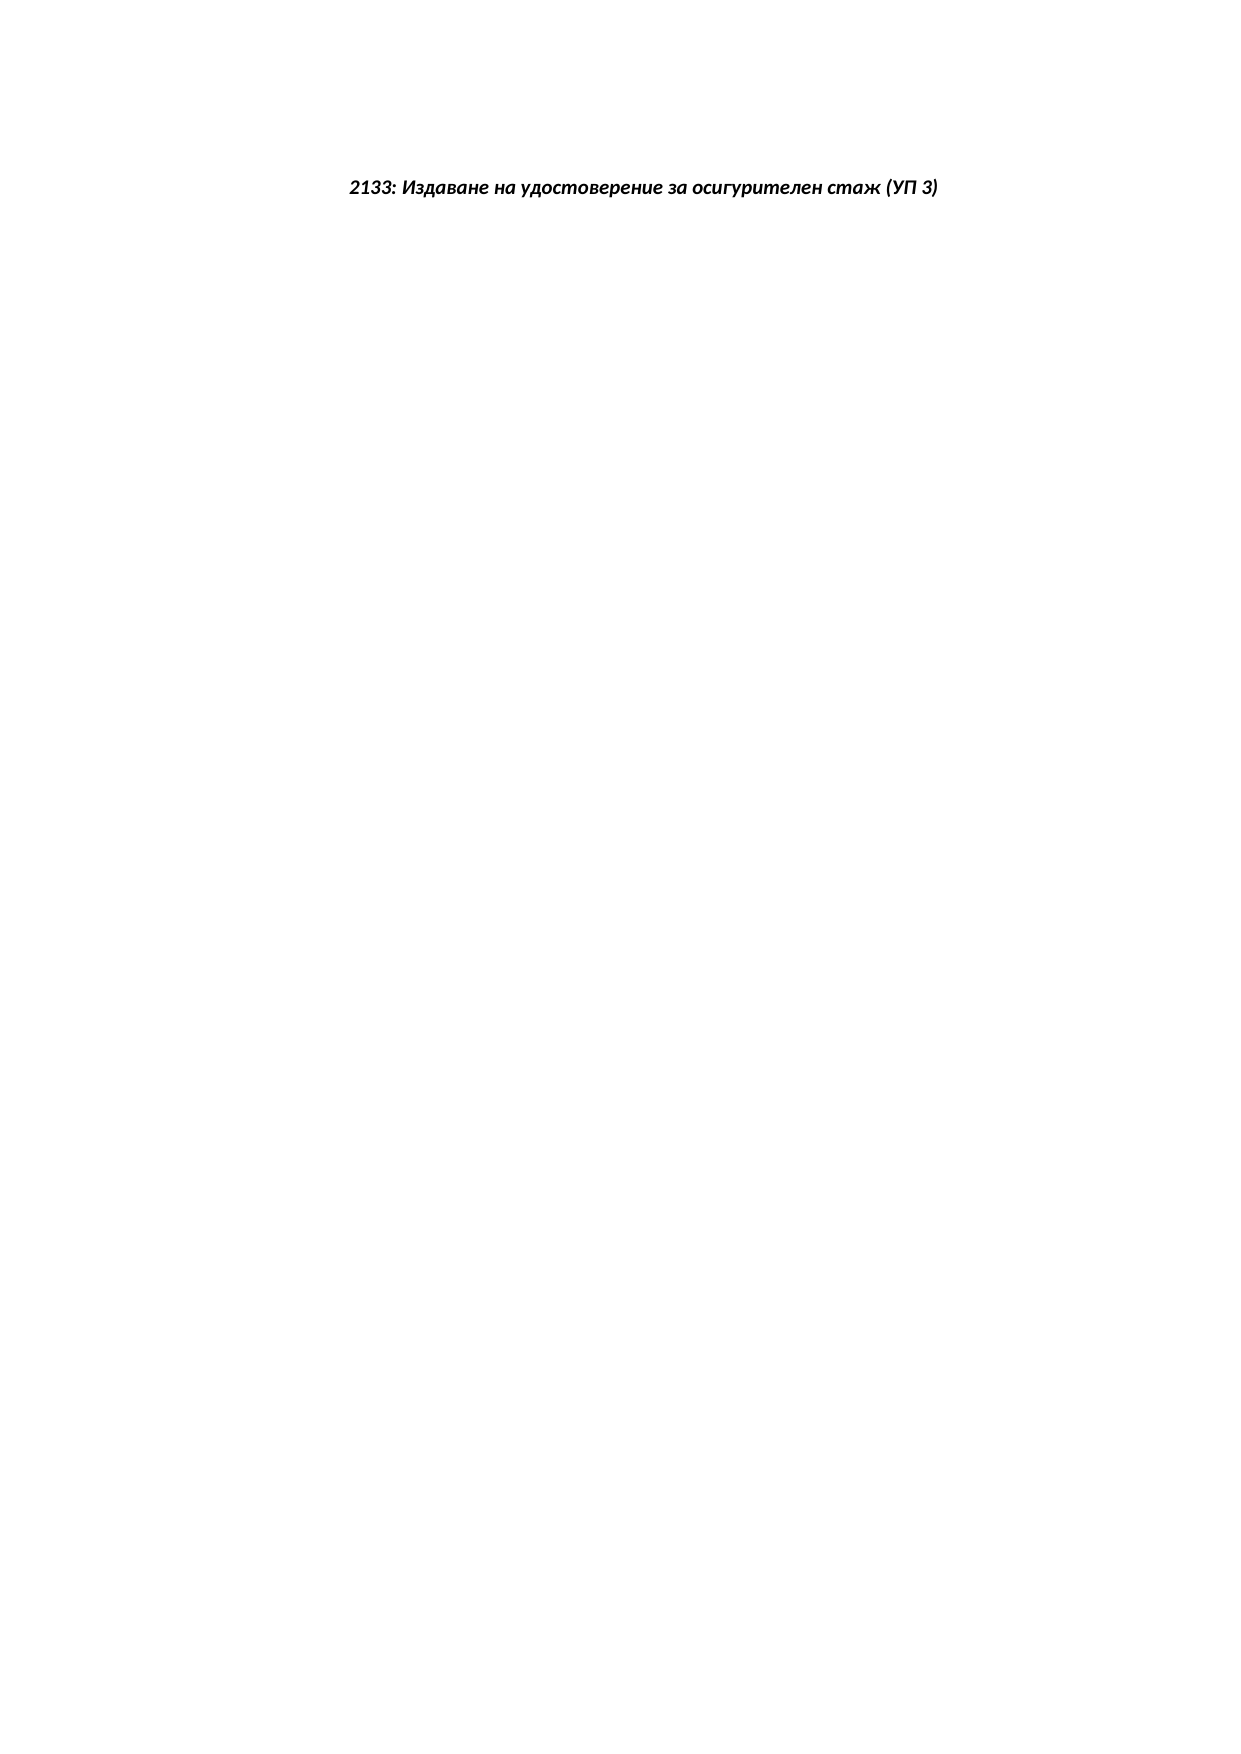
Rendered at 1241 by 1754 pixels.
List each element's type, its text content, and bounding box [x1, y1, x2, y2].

subtitle 2133: Издаване на удостоверение за осигурителен стаж (УП 3) [80, 174, 1207, 199]
